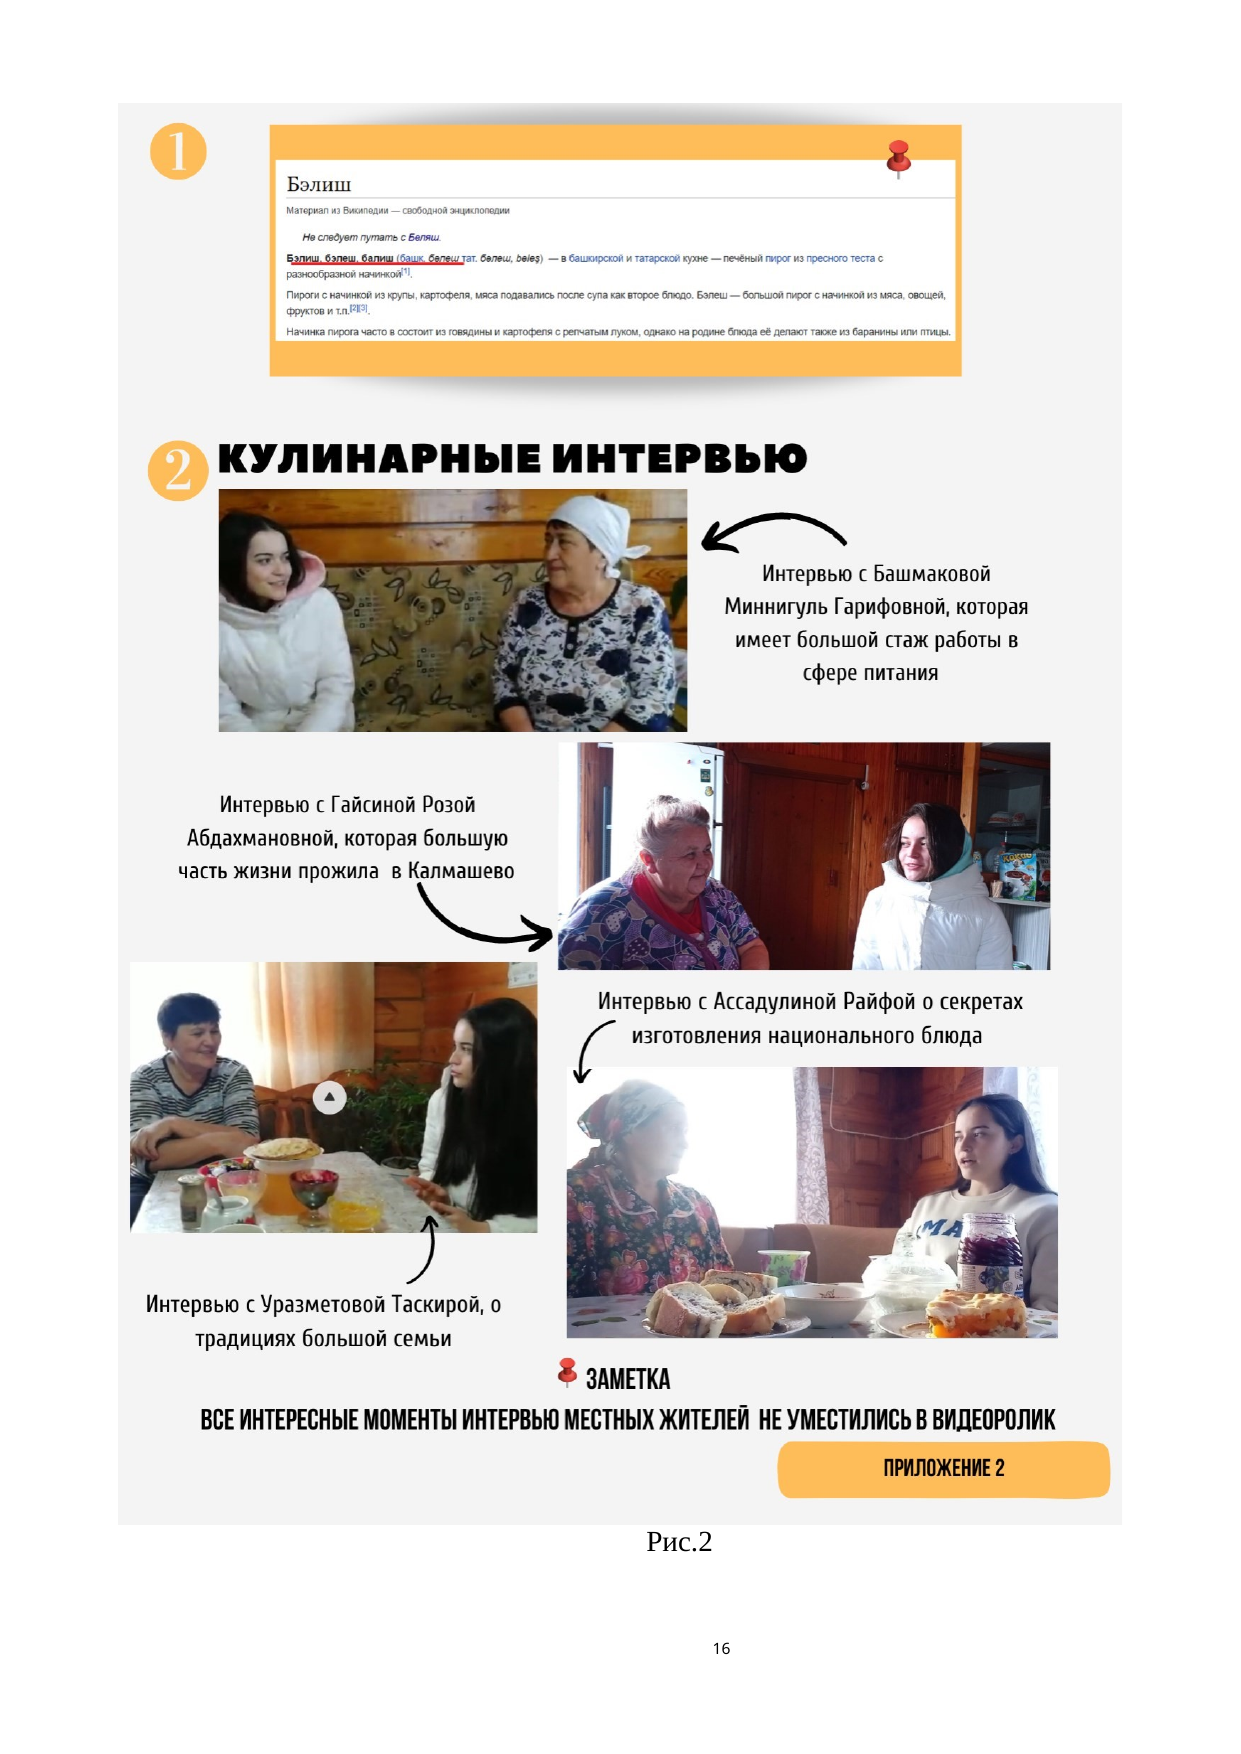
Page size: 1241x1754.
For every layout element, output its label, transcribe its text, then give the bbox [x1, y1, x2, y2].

picture [118, 103, 1123, 1525]
text Рис.2 [118, 1524, 1240, 1558]
